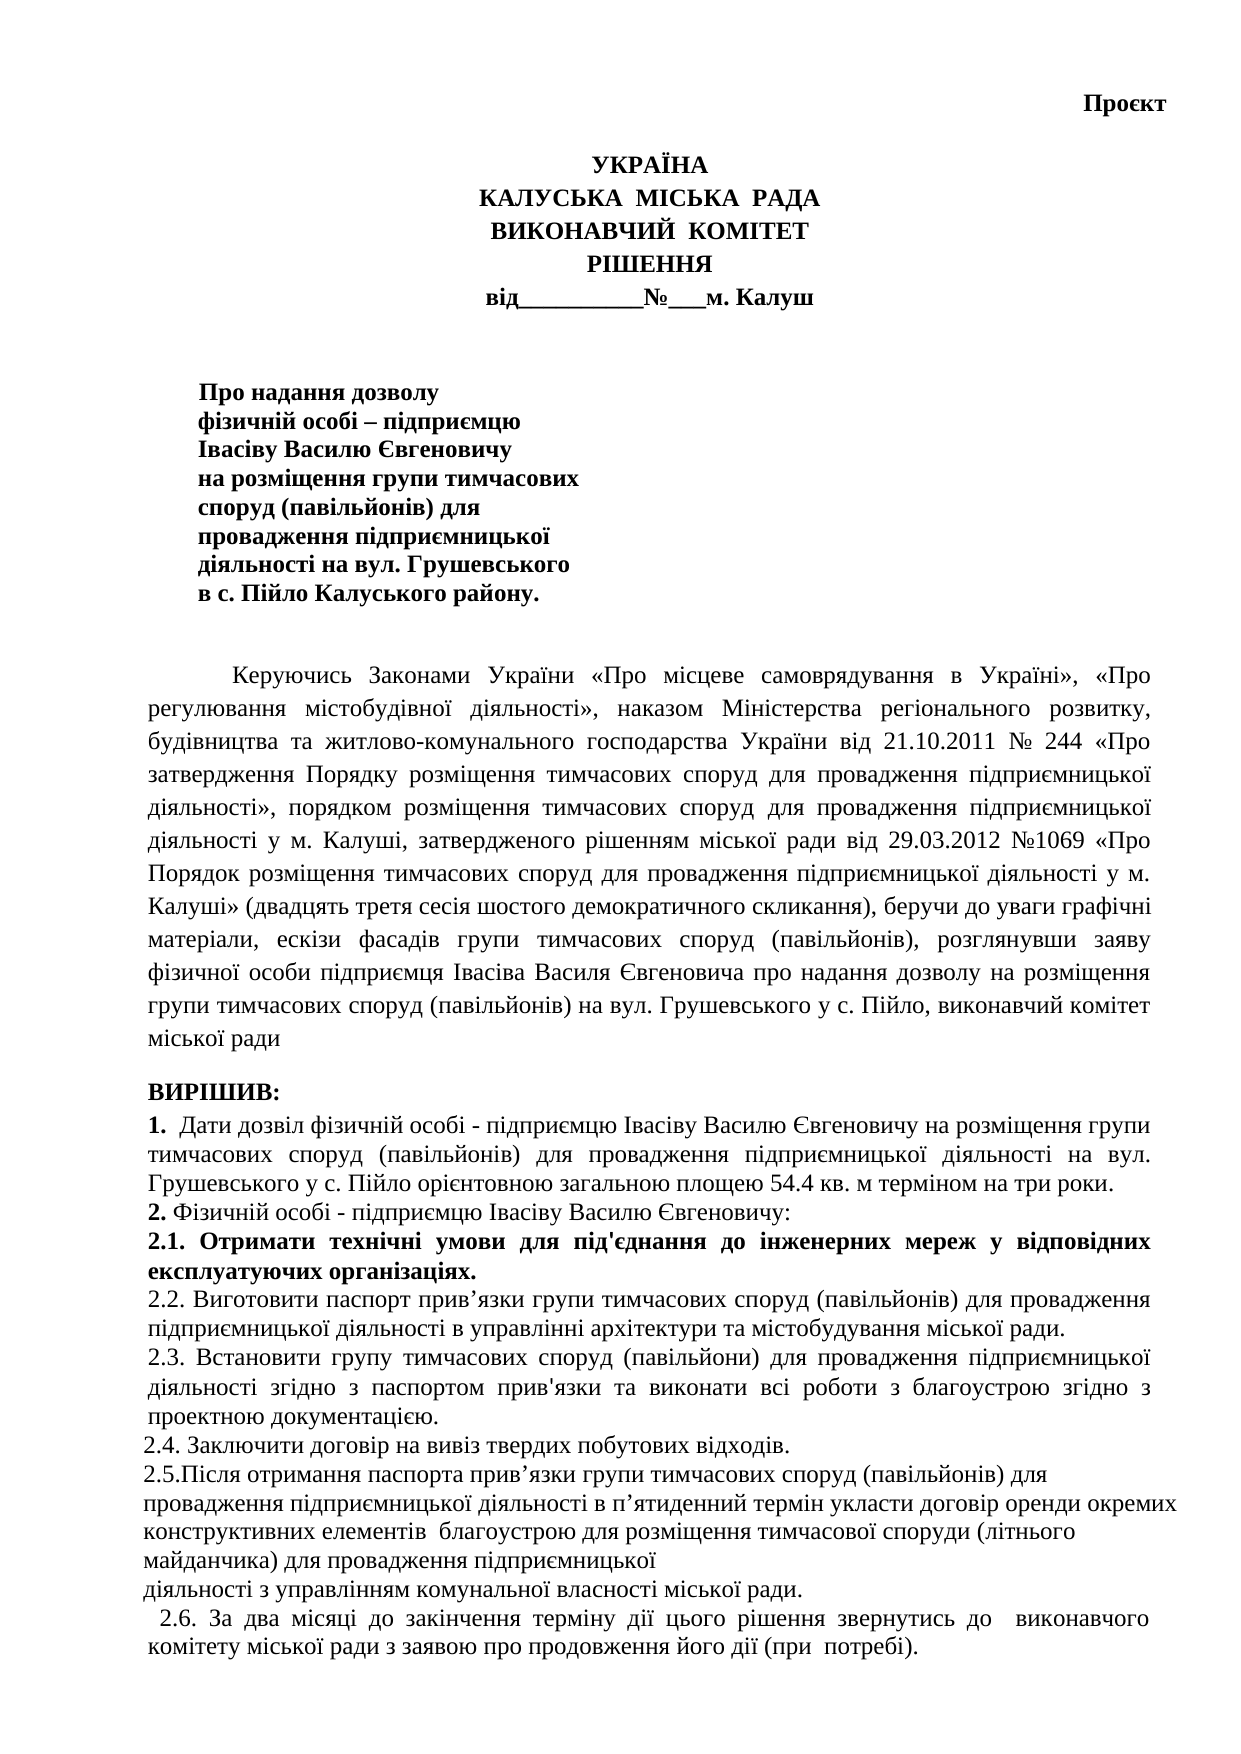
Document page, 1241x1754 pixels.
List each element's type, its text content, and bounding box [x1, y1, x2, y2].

text Керуючись Законами України «Про місцеве самоврядування в Україні», «Про регулювання містобудівної діяльності», наказом Міністерства регіонального розвитку, будівництва та житлово-комунального господарства України від 21.10.2011 № 244 «Про затвердження Порядку розміщення тимчасових споруд для провадження підприємницької діяльності», порядком розміщення тимчасових споруд для провадження підприємницької діяльності у м. Калуші, затвердженого рішенням міської ради від 29.03.2012 №1069 «Про Порядок розміщення тимчасових споруд для провадження підприємницької діяльності у м. Калуші» (двадцять третя сесія шостого демократичного скликання), беручи до уваги графічні матеріали, ескізи фасадів групи тимчасових споруд (павільйонів), розглянувши заяву фізичної особи підприємця Івасіва Василя Євгеновича про надання дозволу на розміщення групи тимчасових споруд (павільйонів) на вул. Грушевського у с. Пійло, виконавчий комітет міської ради [148, 660, 1152, 1052]
text ВИРІШИВ: [148, 1077, 1152, 1106]
text 2.1. Отримати технічні умови для під'єднання до інженерних мереж у відповідних експлуатуючих організаціях. [148, 1225, 1152, 1284]
text 1. Дати дозвіл фізичній особі - підприємцю Івасіву Василю Євгеновичу на розміщення групи тимчасових споруд (павільйонів) для провадження підприємницької діяльності на вул. Грушевського у с. Пійло орієнтовною загальною площею 54.4 кв. м терміном на три роки. [148, 1110, 1152, 1197]
text КАЛУСЬКА МІСЬКА РАДА [148, 183, 1152, 212]
text споруд (павільйонів) для [148, 492, 1152, 521]
text ВИКОНАВЧИЙ КОМІТЕТ [148, 216, 1152, 245]
text в с. Пійло Калуського району. [148, 578, 1152, 607]
text фізичній особі – підприємцю [148, 406, 1152, 434]
text Проєкт [223, 88, 1166, 117]
text Івасіву Василю Євгеновичу [148, 434, 1152, 463]
text 2.2. Виготовити паспорт прив’язки групи тимчасових споруд (павільйонів) для провадження підприємницької діяльності в управлінні архітектури та містобудування міської ради. [148, 1284, 1152, 1342]
text 2. Фізичній особі - підприємцю Івасіву Василю Євгеновичу: [148, 1197, 1152, 1225]
text діяльності з управлінням комунальної власності міської ради. [118, 1574, 1152, 1603]
text Про надання дозволу [148, 377, 1152, 406]
text майданчика) для провадження підприємницької [118, 1545, 1196, 1574]
text УКРАЇНА [148, 150, 1152, 179]
text провадження підприємницької діяльності в п’ятиденний термін укласти договір оренди окремих [118, 1488, 1196, 1516]
text 2.3. Встановити групу тимчасових споруд (павільйони) для провадження підприємницької діяльності згідно з паспортом прив'язки та виконати всі роботи з благоустрою згідно з проектною документацією. [148, 1342, 1152, 1430]
text конструктивних елементів благоустрою для розміщення тимчасової споруди (літнього [118, 1516, 1196, 1545]
text від__________№___м. Калуш [148, 282, 1152, 311]
text РІШЕННЯ [148, 249, 1152, 278]
text на розміщення групи тимчасових [148, 463, 1152, 492]
text 2.5.Після отримання паспорта прив’язки групи тимчасових споруд (павільйонів) для [118, 1459, 1152, 1488]
text провадження підприємницької [148, 521, 1152, 549]
text діяльності на вул. Грушевського [148, 549, 1152, 578]
text 2.6. За два місяці до закінчення терміну дії цього рішення звернутись до виконавчого комітету міської ради з заявою про продовження його дії (при потребі). [148, 1603, 1152, 1660]
text 2.4. Заключити договір на вивіз твердих побутових відходів. [118, 1430, 1152, 1459]
